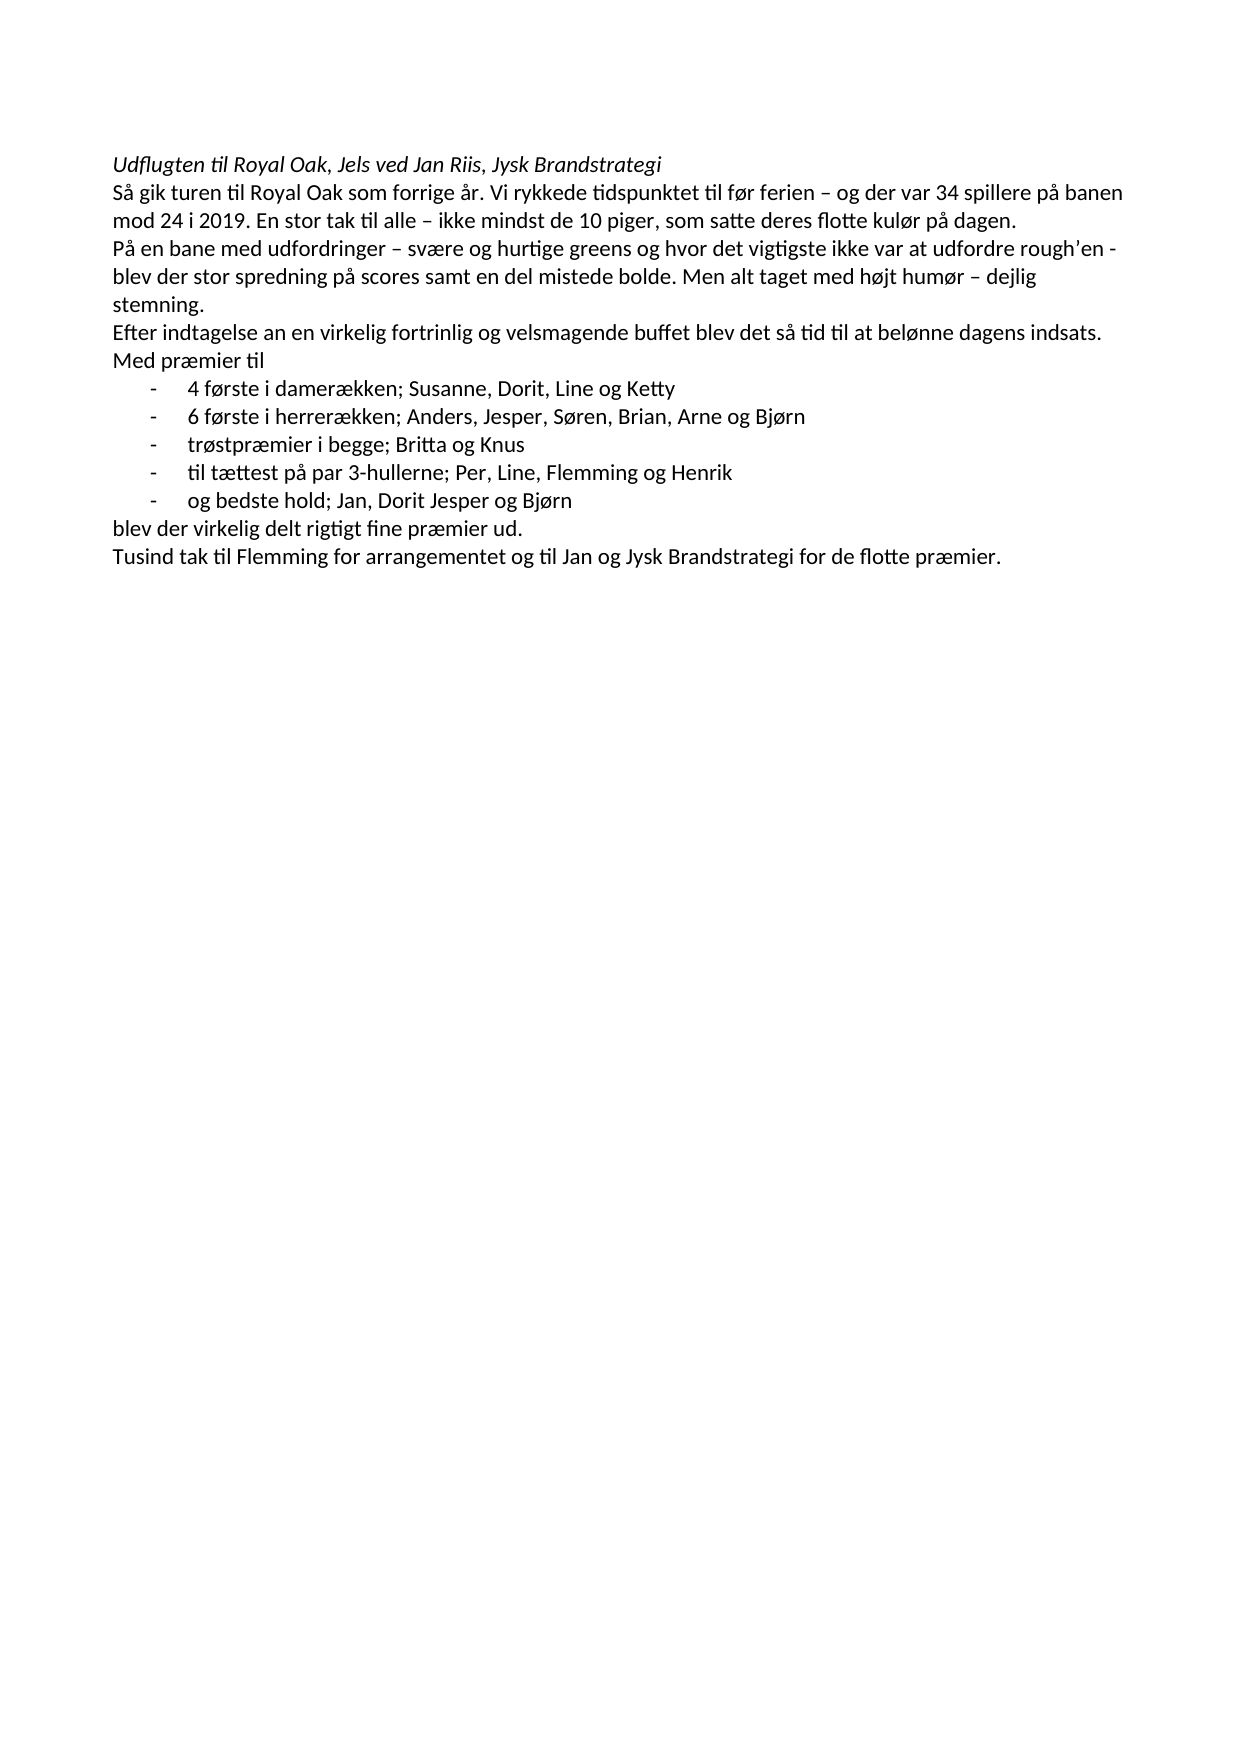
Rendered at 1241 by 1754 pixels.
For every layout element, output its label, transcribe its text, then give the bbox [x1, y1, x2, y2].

list 6 første i herrerækken; Anders, Jesper, Søren, Brian, Arne og Bjørn [150, 402, 1128, 430]
list 4 første i damerækken; Susanne, Dorit, Line og Ketty [150, 374, 1128, 402]
text Efter indtagelse an en virkelig fortrinlig og velsmagende buffet blev det så tid til at belønne dagens indsats. [112, 318, 1128, 346]
list til tættest på par 3-hullerne; Per, Line, Flemming og Henrik [150, 458, 1128, 486]
text Udflugten til Royal Oak, Jels ved Jan Riis, Jysk Brandstrategi [112, 150, 1128, 178]
text blev der virkelig delt rigtigt fine præmier ud. [112, 514, 1128, 542]
text På en bane med udfordringer – svære og hurtige greens og hvor det vigtigste ikke var at udfordre rough’en - blev der stor spredning på scores samt en del mistede bolde. Men alt taget med højt humør – dejlig stemning. [112, 234, 1128, 318]
list og bedste hold; Jan, Dorit Jesper og Bjørn [150, 486, 1128, 514]
text Med præmier til [112, 346, 1128, 374]
text Tusind tak til Flemming for arrangementet og til Jan og Jysk Brandstrategi for de flotte præmier. [112, 542, 1128, 570]
text Så gik turen til Royal Oak som forrige år. Vi rykkede tidspunktet til før ferien – og der var 34 spillere på banen mod 24 i 2019. En stor tak til alle – ikke mindst de 10 piger, som satte deres flotte kulør på dagen. [112, 178, 1128, 234]
list trøstpræmier i begge; Britta og Knus [150, 430, 1128, 458]
